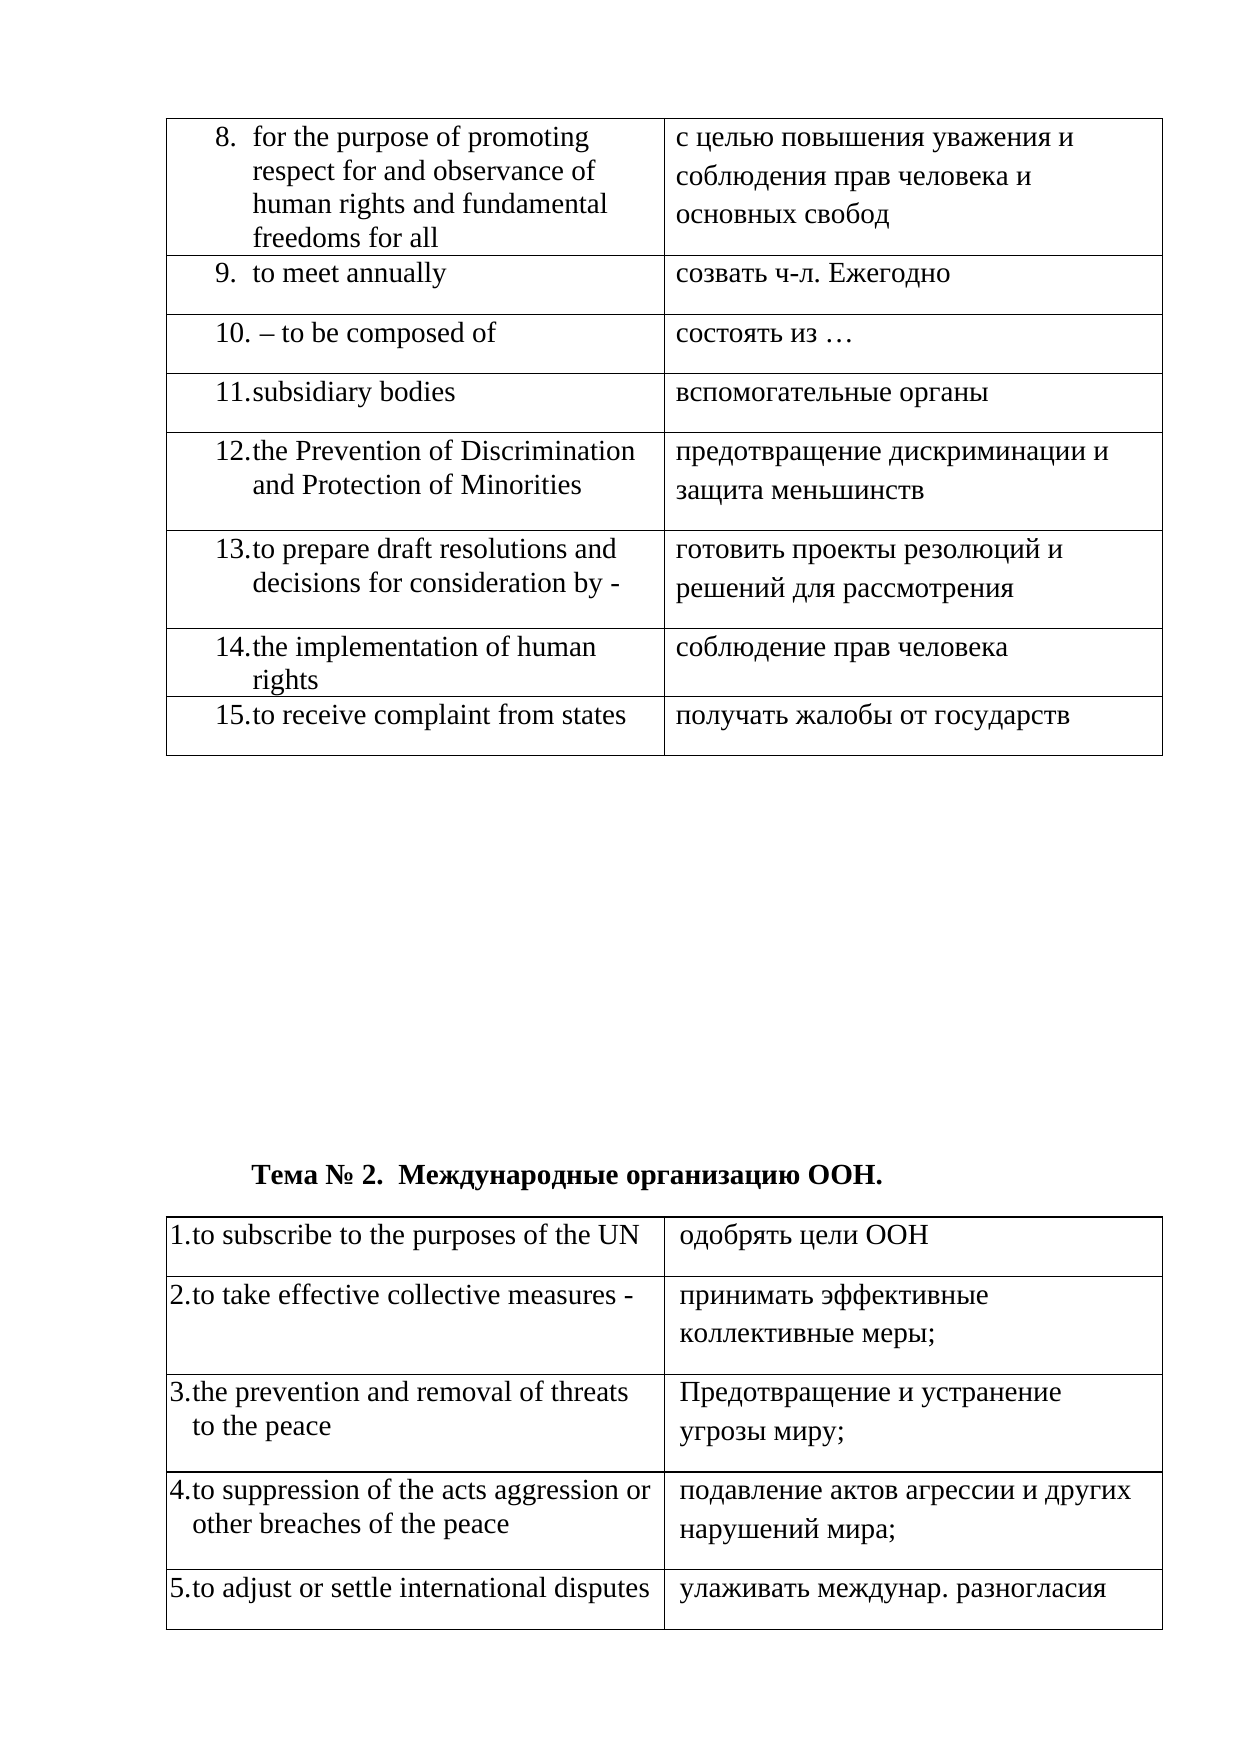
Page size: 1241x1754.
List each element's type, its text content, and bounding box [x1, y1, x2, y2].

table_header to subscribe to the purposes of the UN [167, 1218, 664, 1276]
table_cell созвать ч-л. Ежегодно [665, 256, 1162, 314]
table_cell to meet annually [167, 256, 664, 314]
list Тема № 2. Международные организацию ООН. [251, 1157, 1152, 1191]
table_cell to take effective collective measures - [167, 1277, 664, 1373]
table_cell принимать эффективные коллективные меры; [665, 1277, 1162, 1373]
table_cell предотвращение дискриминации и защита меньшинств [665, 433, 1162, 530]
table_cell соблюдение прав человека [665, 629, 1162, 696]
table_cell to suppression of the acts aggression or other breaches of the peace [167, 1473, 664, 1569]
table_cell for the purpose of promoting respect for and observance of human rights and fundamental freedoms for all [167, 119, 664, 254]
table_cell – to be composed of [167, 315, 664, 373]
table_cell the Prevention of Discrimination and Protection of Minorities [167, 433, 664, 530]
table_cell с целью повышения уважения и соблюдения прав человека и основных свобод [665, 119, 1162, 254]
table_cell состоять из … [665, 315, 1162, 373]
table_cell subsidiary bodies [167, 374, 664, 432]
table_cell Предотвращение и устранение угрозы миру; [665, 1375, 1162, 1471]
table_cell готовить проекты резолюций и решений для рассмотрения [665, 531, 1162, 628]
table_cell to receive complaint from states [167, 697, 664, 755]
table_cell the implementation of human rights [167, 629, 664, 696]
table_header одобрять цели ООН [665, 1218, 1162, 1276]
table_cell to adjust or settle international disputes [167, 1570, 664, 1628]
table_cell получать жалобы от государств [665, 697, 1162, 755]
table_cell to prepare draft resolutions and decisions for consideration by - [167, 531, 664, 628]
table_cell подавление актов агрессии и других нарушений мира; [665, 1473, 1162, 1569]
table_cell вспомогательные органы [665, 374, 1162, 432]
table_cell the prevention and removal of threats to the peace [167, 1375, 664, 1471]
table_cell улаживать междунар. разногласия [665, 1570, 1162, 1628]
